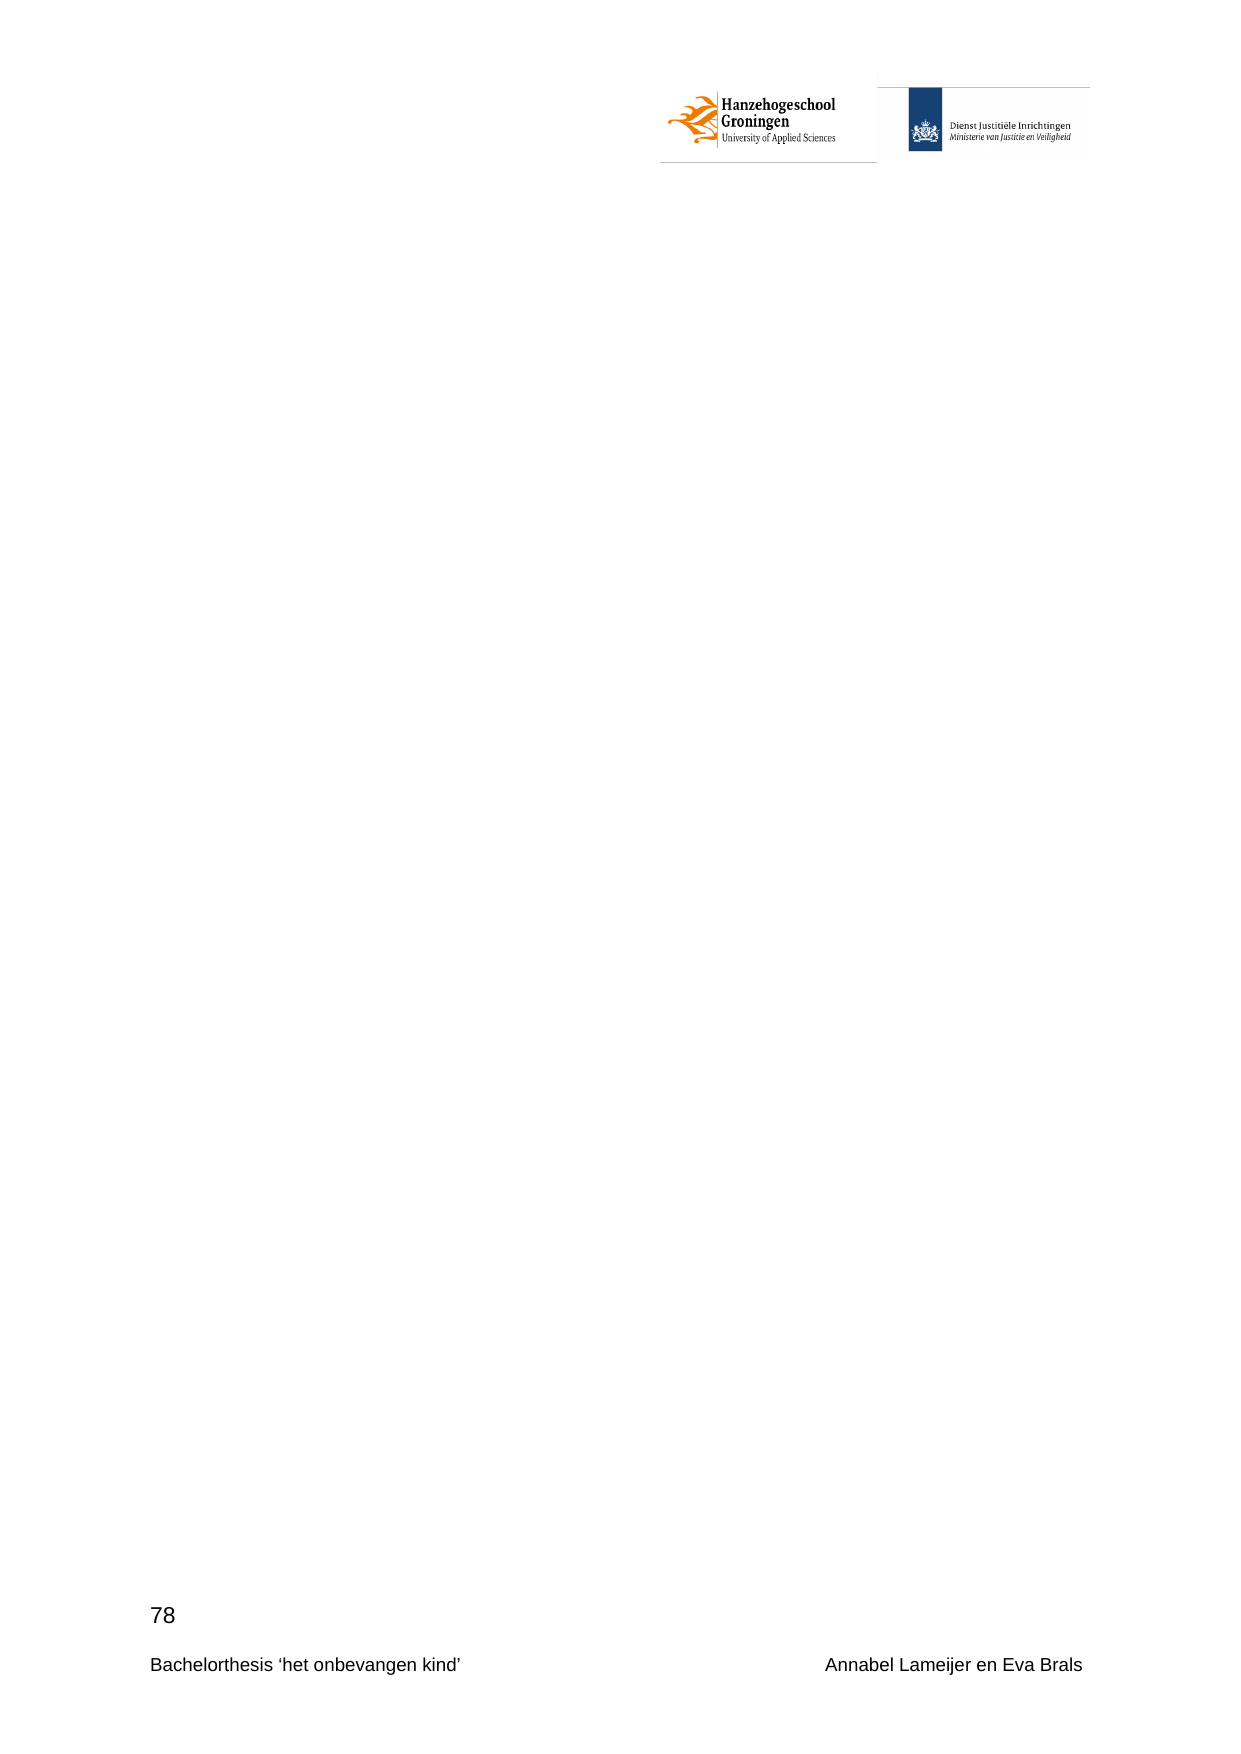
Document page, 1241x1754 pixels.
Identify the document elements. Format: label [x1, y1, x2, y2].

picture [660, 75, 1091, 163]
